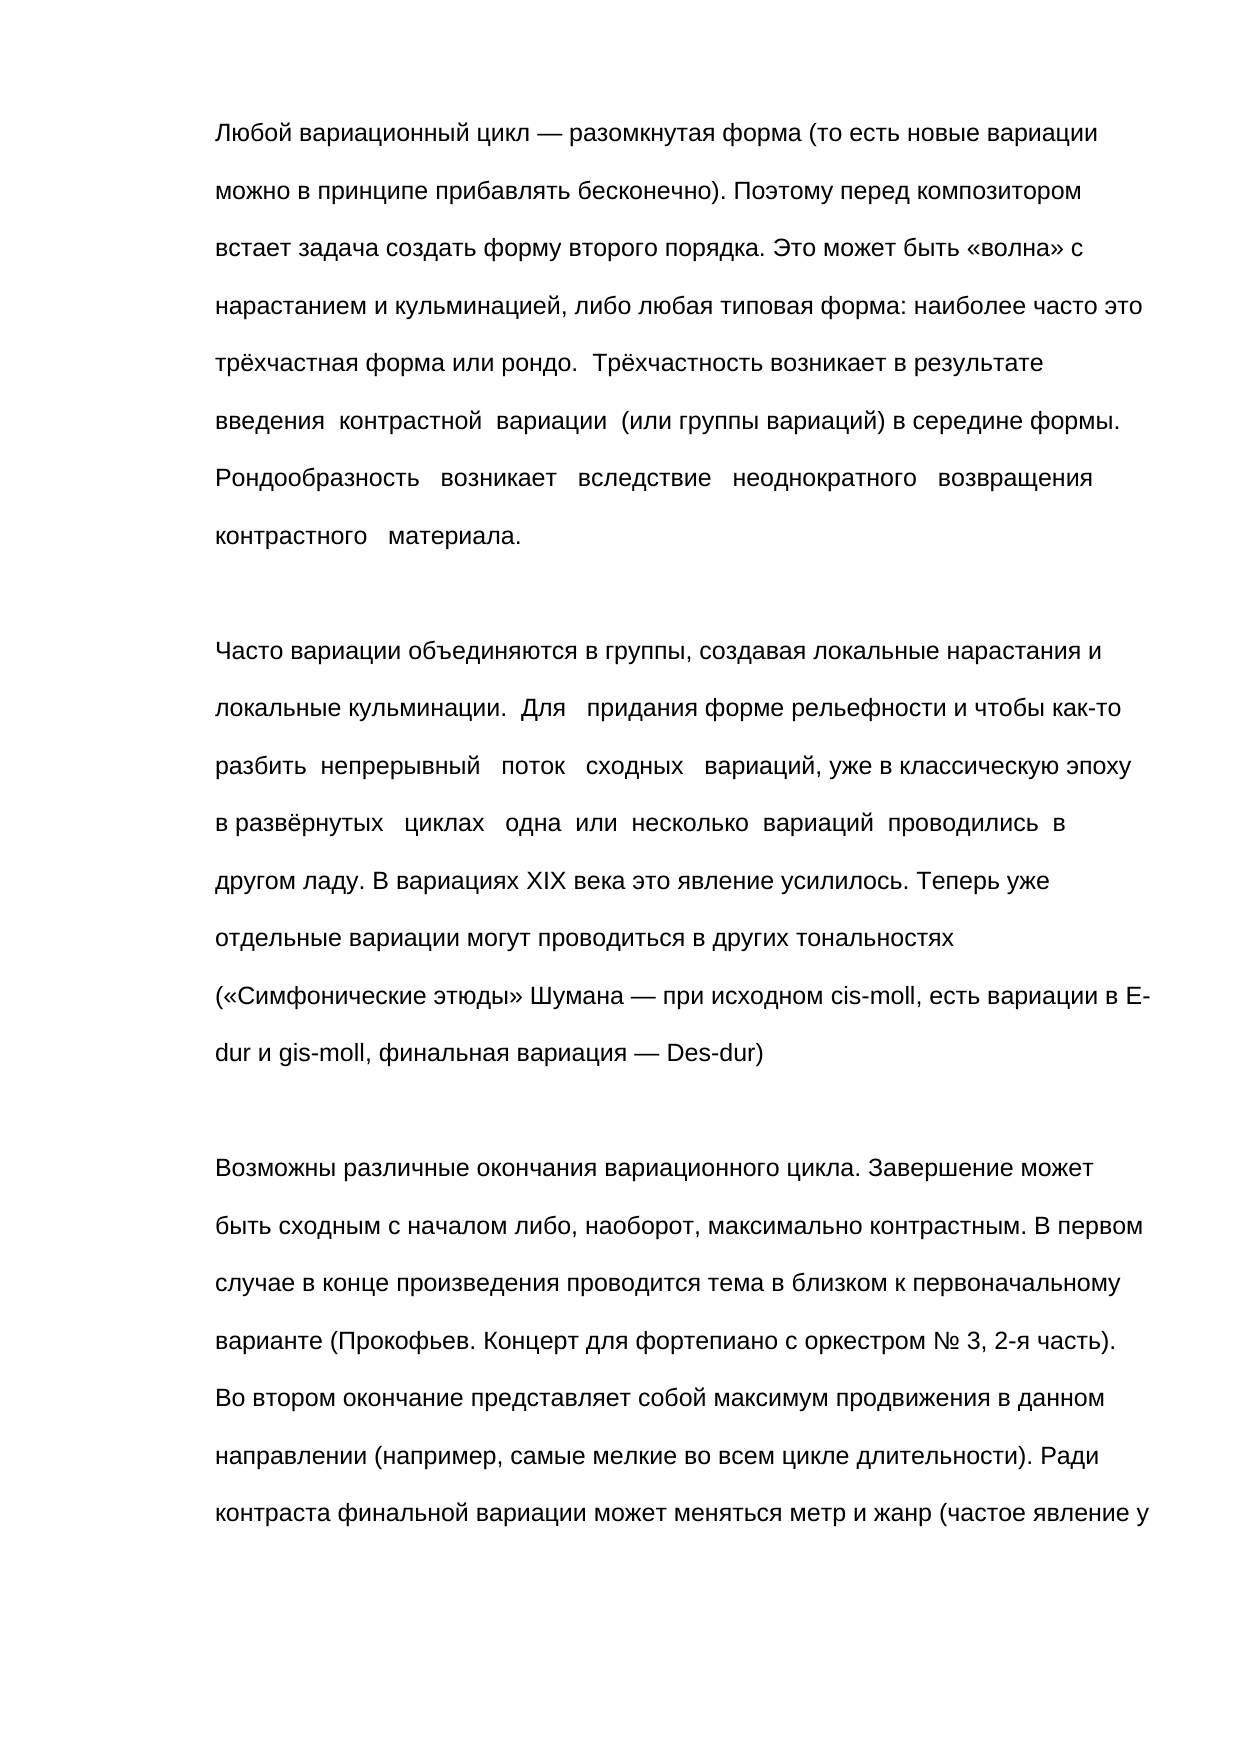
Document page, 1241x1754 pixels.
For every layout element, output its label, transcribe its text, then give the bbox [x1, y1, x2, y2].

text Часто вариации объединяются в группы, создавая локальные нарастания и локальные кульминации. Для придания форме рельефности и чтобы как-то разбить непрерывный поток сходных вариаций, уже в классическую эпоху в развёрнутых циклах одна или несколько вариаций проводились в другом ладу. В вариациях XIX века это явление усилилось. Теперь уже отдельные вариации могут проводиться в других тональностях («Симфонические этюды» Шумана — при исходном cis-moll, есть вариации в E-dur и gis-moll, финальная вариация — Des-dur) [215, 636, 1152, 1067]
text Любой вариационный цикл — разомкнутая форма (то есть новые вариации можно в принципе прибавлять бесконечно). Поэтому перед композитором встает задача создать форму второго порядка. Это может быть «волна» с нарастанием и кульминацией, либо любая типовая форма: наиболее часто это трёхчастная форма или рондо. Трёхчастность возникает в результате введения контрастной вариации (или группы вариаций) в середине формы. Рондообразность возникает вследствие неоднократного возвращения контрастного материала. [215, 118, 1152, 549]
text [215, 1153, 1152, 1527]
